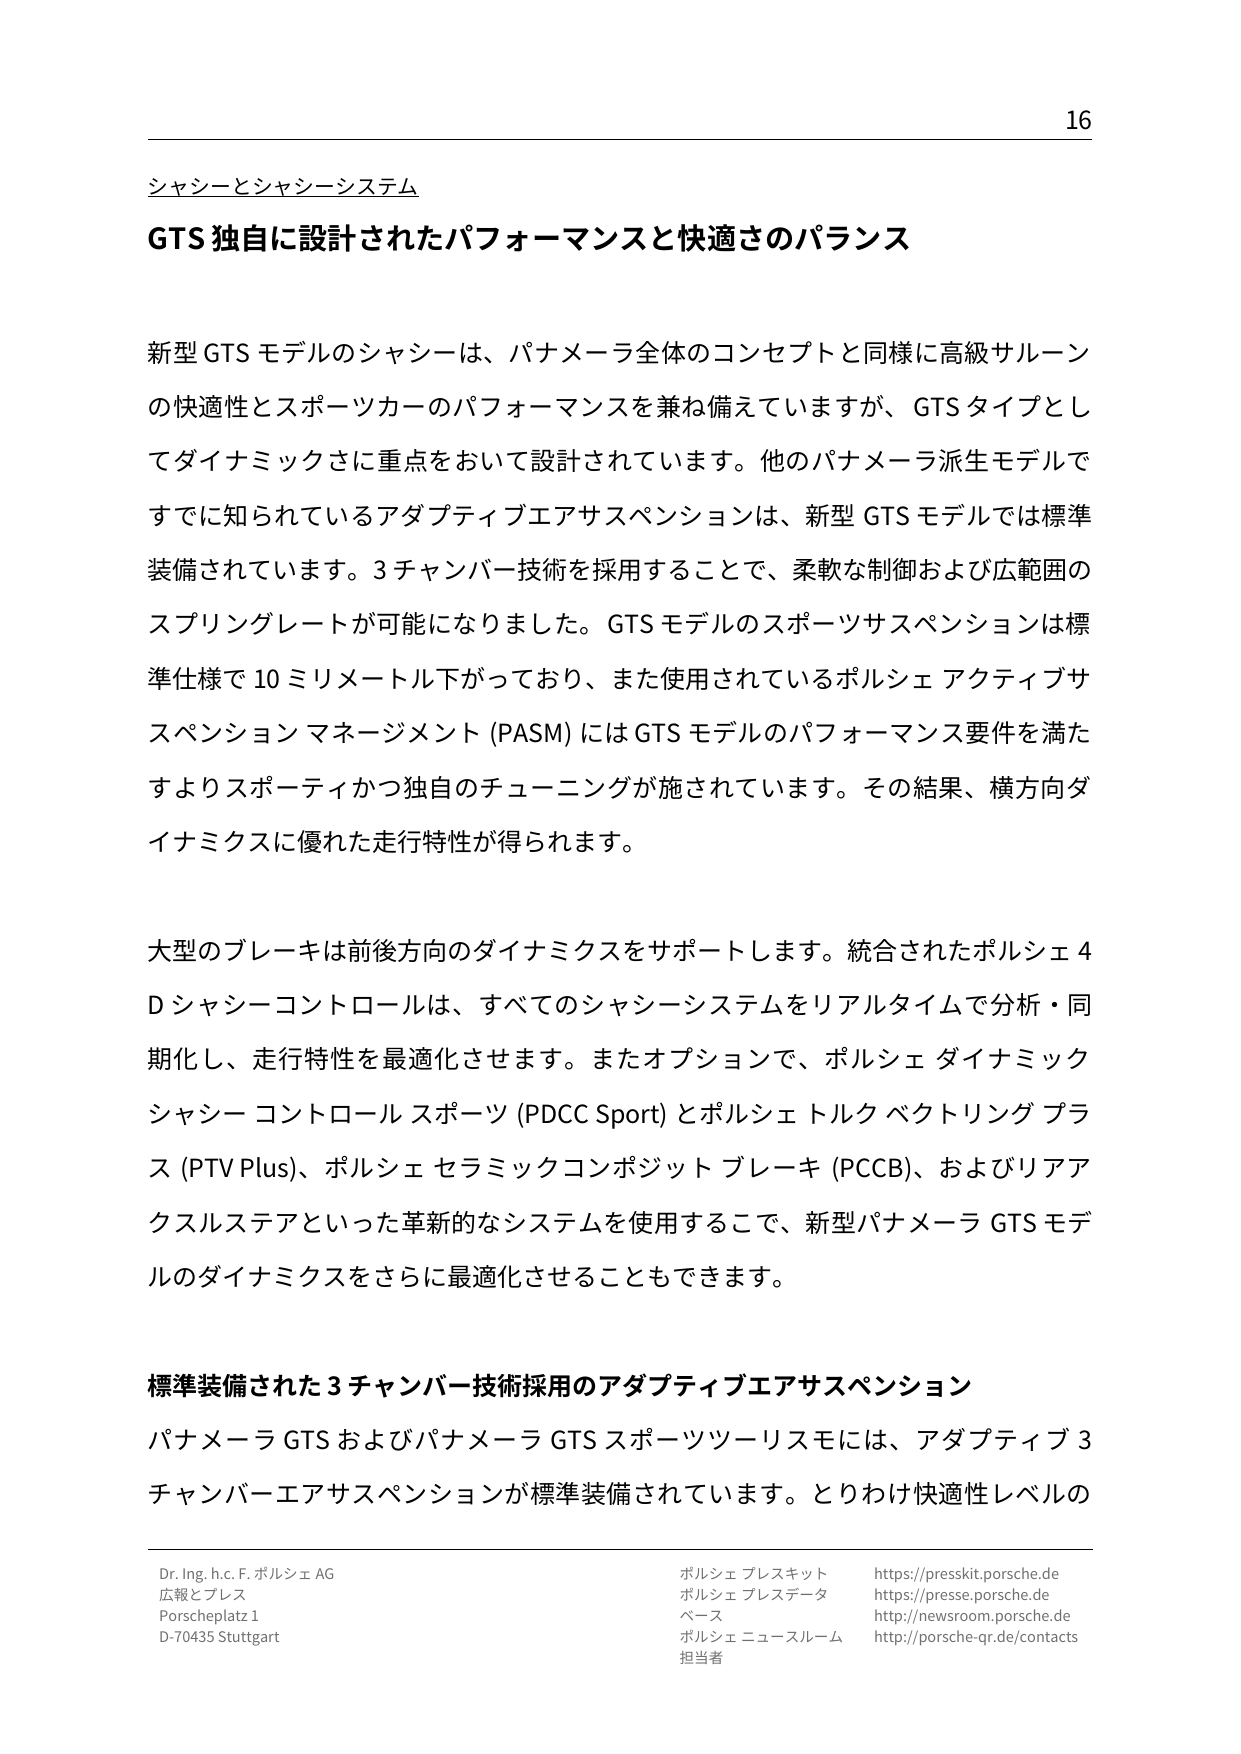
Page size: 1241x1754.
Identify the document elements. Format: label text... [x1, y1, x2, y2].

text 標準装備された3チャンバー技術採用のアダプティブエアサスペンション [148, 1366, 1092, 1402]
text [148, 1421, 1092, 1511]
text シャシーとシャシーシステム [148, 170, 1092, 200]
text 大型のブレーキは前後方向のダイナミクスをサポートします。統合されたポルシェ4Dシャシーコントロールは、すべてのシャシーシステムをリアルタイムで分析・同期化し、走行特性を最適化させます。またオプションで、ポルシェ ダイナミックシャシー コントロール スポーツ (PDCC Sport) とポルシェ トルク ベクトリング プラス (PTV Plus)、ポルシェ セラミックコンポジット ブレーキ (PCCB)、およびリアアクスルステアといった革新的なシステムを使用するこで、新型パナメーラGTSモデルのダイナミクスをさらに最適化させることもできます。 [148, 931, 1092, 1294]
text 新型GTSモデルのシャシーは、パナメーラ全体のコンセプトと同様に高級サルーンの快適性とスポーツカーのパフォーマンスを兼ね備えていますが、GTSタイプとしてダイナミックさに重点をおいて設計されています。他のパナメーラ派生モデルですでに知られているアダプティブエアサスペンションは、新型GTSモデルでは標準装備されています。3チャンバー技術を採用することで、柔軟な制御および広範囲のスプリングレートが可能になりました。GTSモデルのスポーツサスペンションは標準仕様で10ミリメートル下がっており、また使用されているポルシェ アクティブサスペンション マネージメント (PASM) にはGTSモデルのパフォーマンス要件を満たすよりスポーティかつ独自のチューニングが施されています。その結果、横方向ダイナミクスに優れた走行特性が得られます。 [148, 333, 1092, 859]
text GTS独自に設計されたパフォーマンスと快適さのパランス [148, 215, 1092, 258]
